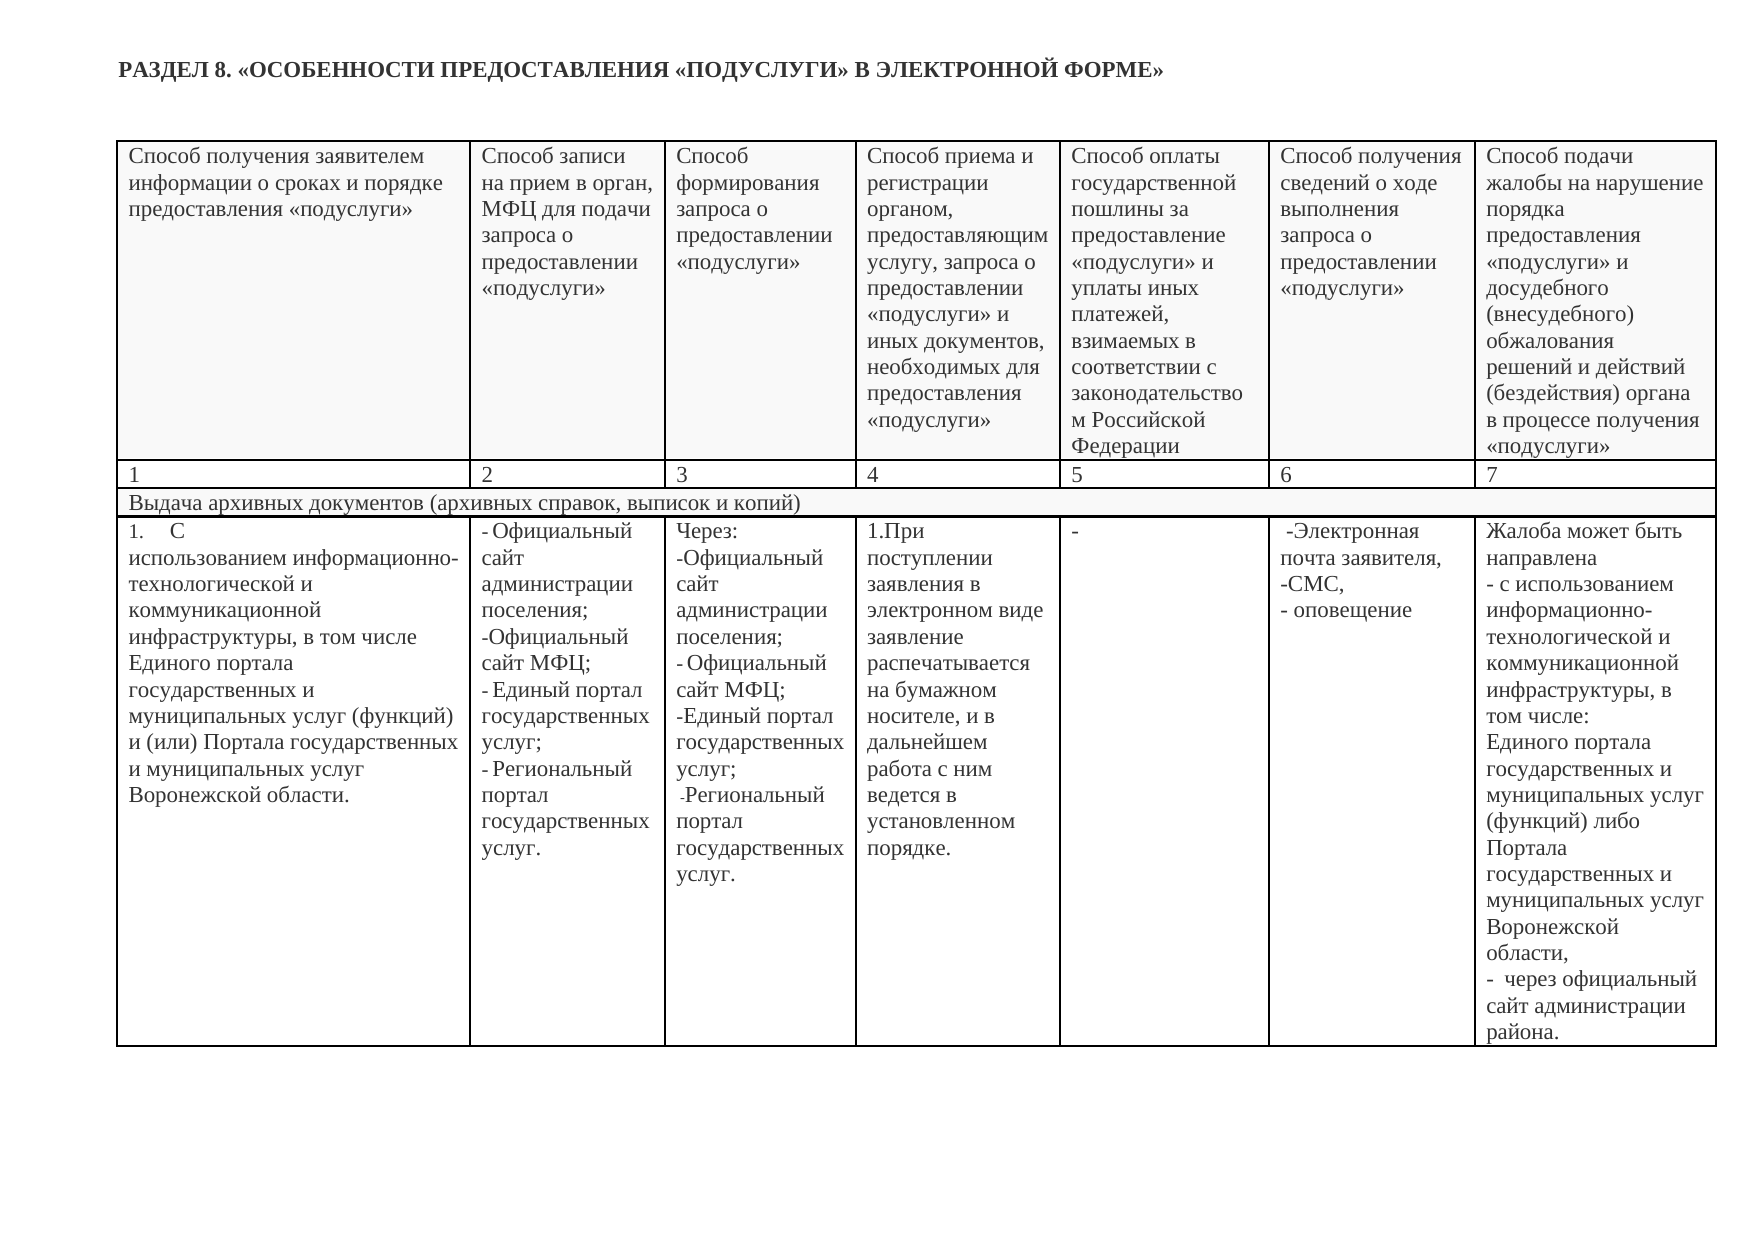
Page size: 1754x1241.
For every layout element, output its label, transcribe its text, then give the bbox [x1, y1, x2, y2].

table_header Способ получения сведений о ходе выполнения запроса о предоставлении «подуслуги» [1270, 142, 1474, 458]
table_cell Через: -Официальный сайт администрации поселения; - Официальный сайт МФЦ; -Единый портал государственных услуг; -Региональный портал государственных услуг. [666, 518, 855, 1044]
table_header Способ оплаты государственной пошлины за предоставление «подуслуги» и уплаты иных платежей, взимаемых в соответствии с законодательством Российской Федерации [1061, 142, 1268, 458]
table_header Способ формирования запроса о предоставлении «подуслуги» [666, 142, 855, 458]
table_cell Выдача архивных документов (архивных справок, выписок и копий) [118, 489, 1715, 515]
table_cell 1 [118, 461, 469, 487]
table_cell -Электронная почта заявителя, -СМС, - оповещение [1270, 518, 1474, 1044]
table_cell 5 [1061, 461, 1268, 487]
table_header Способ записи на прием в орган, МФЦ для подачи запроса о предоставлении «подуслуги» [471, 142, 664, 458]
table_header Способ получения заявителем информации о сроках и порядке предоставления «подуслуги» [118, 142, 469, 458]
table_cell 1. С использованием информационно-технологической и коммуникационной инфраструктуры, в том числе Единого портала государственных и муниципальных услуг (функций) и (или) Портала государственных и муниципальных услуг Воронежской области. [118, 518, 469, 1044]
table_cell 7 [1476, 461, 1715, 487]
table_header Способ подачи жалобы на нарушение порядка предоставления «подуслуги» и досудебного (внесудебного) обжалования решений и действий (бездействия) органа в процессе получения «подуслуги» [1476, 142, 1715, 458]
table_cell 4 [857, 461, 1059, 487]
table_cell - [1061, 518, 1268, 1044]
table_cell 2 [471, 461, 664, 487]
table_cell Жалоба может быть направлена - с использованием информационно-технологической и коммуникационной инфраструктуры, в том числе: Единого портала государственных и муниципальных услуг (функций) либо Портала государственных и муниципальных услуг Воронежской области, - через официальный сайт администрации района. [1476, 518, 1715, 1044]
table_cell 3 [666, 461, 855, 487]
table_cell - Официальный сайт администрации поселения; -Официальный сайт МФЦ; - Единый портал государственных услуг; - Региональный портал государственных услуг. [471, 518, 664, 1044]
table_cell 1.При поступлении заявления в электронном виде заявление распечатывается на бумажном носителе, и в дальнейшем работа с ним ведется в установленном порядке. [857, 518, 1059, 1044]
table_cell 6 [1270, 461, 1474, 487]
text РАЗДЕЛ 8. «ОСОБЕННОСТИ ПРЕДОСТАВЛЕНИЯ «ПОДУСЛУГИ» В ЭЛЕКТРОННОЙ ФОРМЕ» [118, 56, 1695, 83]
table_header Способ приема и регистрации органом, предоставляющим услугу, запроса о предоставлении «подуслуги» и иных документов, необходимых для предоставления «подуслуги» [857, 142, 1059, 458]
